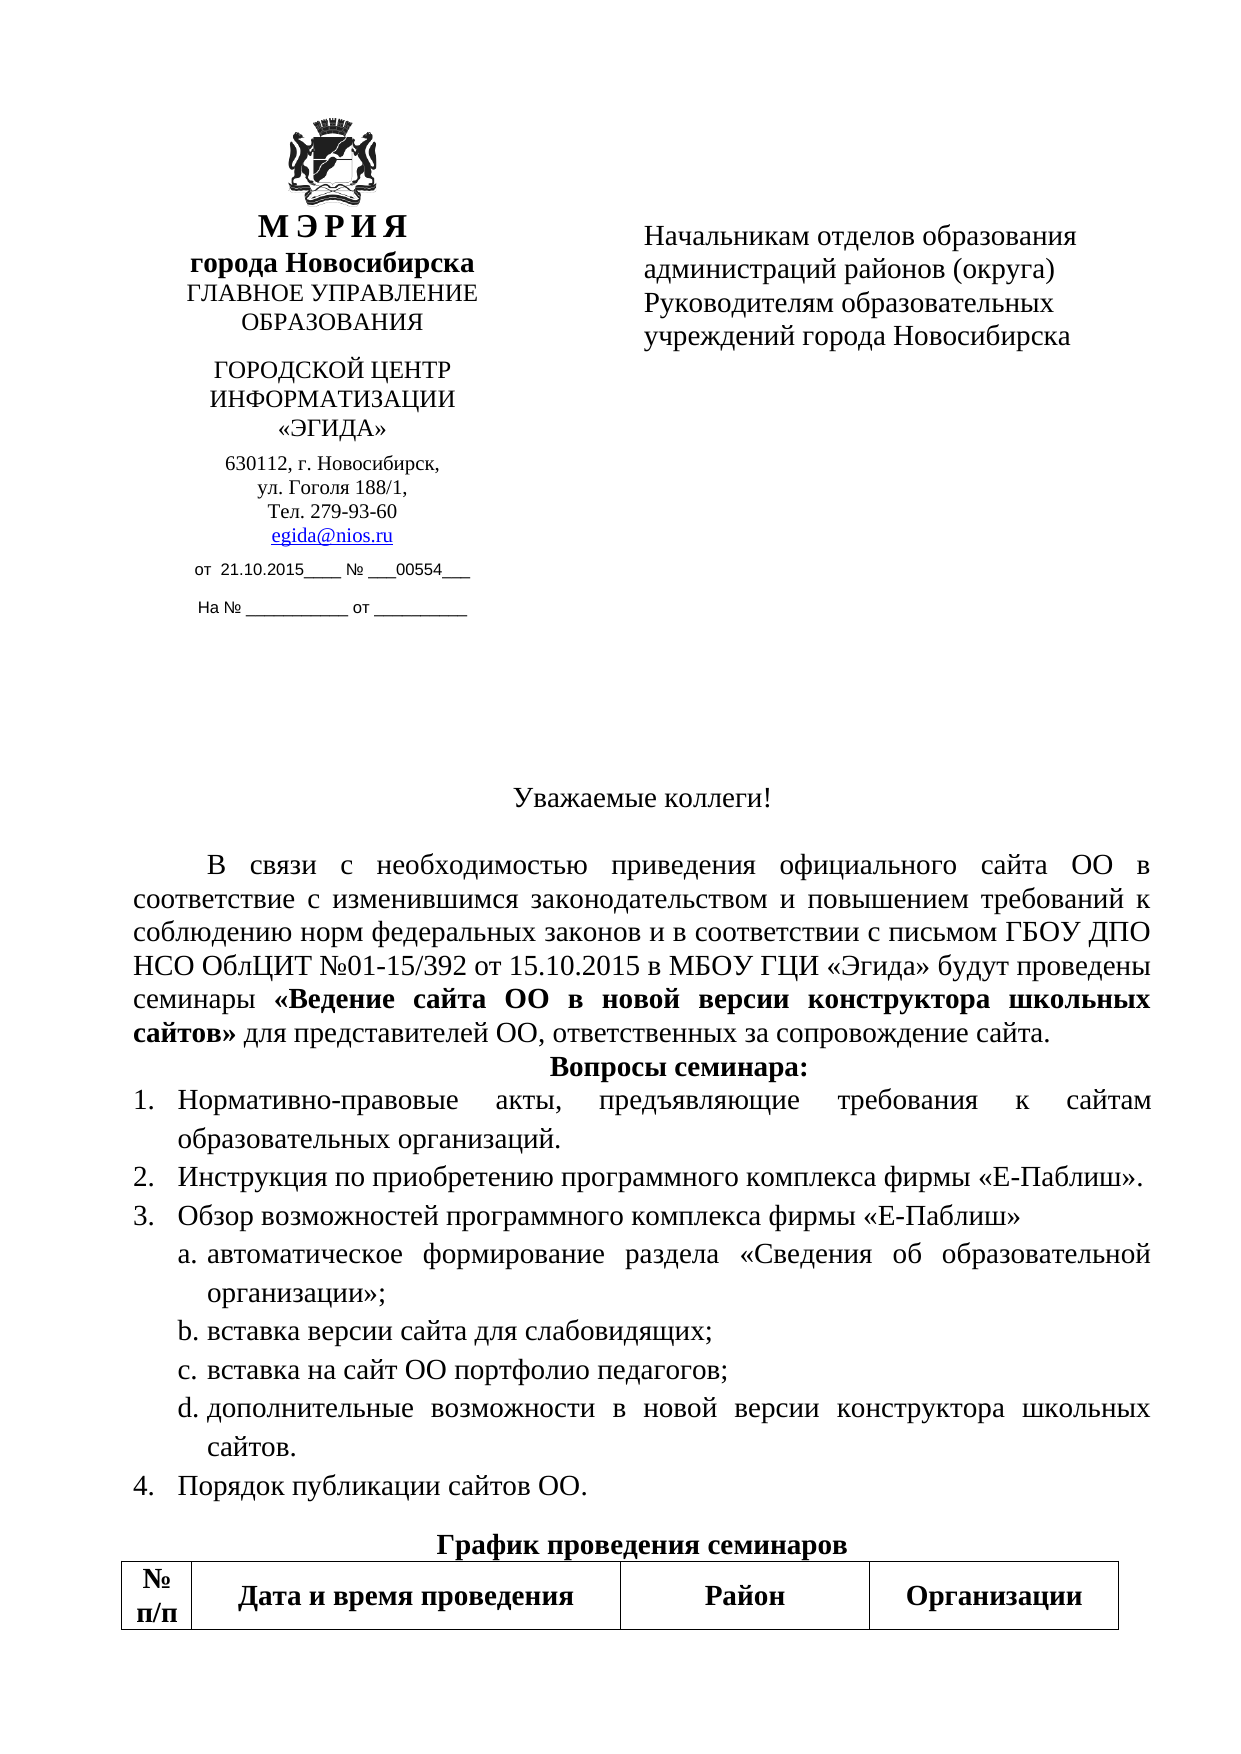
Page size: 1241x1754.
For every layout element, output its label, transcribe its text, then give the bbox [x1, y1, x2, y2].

text ул. Гоголя 188/1, [133, 475, 532, 499]
text egida@nios.ru [133, 523, 531, 547]
list Нормативно-правовые акты, предъявляющие требования к сайтам образовательных организаций. [133, 1082, 1152, 1154]
table_header Район [621, 1562, 869, 1629]
list Порядок публикации сайтов ОО. [133, 1468, 1152, 1501]
text В связи с необходимостью приведения официального сайта ОО в соответствие с изменившимся законодательством и повышением требований к соблюдению норм федеральных законов и в соответствии с письмом ГБОУ ДПО НСО ОблЦИТ №01-15/392 от 15.10.2015 в МБОУ ГЦИ «Эгида» будут проведены семинары «Ведение сайта ОО в новой версии конструктора школьных сайтов» для представителей ОО, ответственных за сопровождение сайта. [133, 847, 1152, 1049]
text «ЭГИДА» [133, 413, 532, 441]
text Уважаемые коллеги! [133, 780, 1152, 814]
text МЭРИЯ [133, 207, 532, 245]
table_header № п/п [122, 1562, 191, 1629]
text Тел. 279-93-60 [133, 499, 532, 523]
text от 21.10.2015____ № ___00554___ [133, 560, 532, 579]
text 630112, г. Новосибирск, [133, 451, 532, 475]
text На № ___________ от __________ [133, 598, 532, 617]
list дополнительные возможности в новой версии конструктора школьных сайтов. [177, 1391, 1152, 1463]
list автоматическое формирование раздела «Сведения об образовательной организации»; [177, 1236, 1152, 1308]
list Инструкция по приобретению программного комплекса фирмы «Е-Паблиш». [133, 1159, 1152, 1193]
table_header Организации [870, 1562, 1118, 1629]
text Вопросы семинара: [133, 1049, 1152, 1082]
text ГЛАВНОЕ УПРАВЛЕНИЕ ОБРАЗОВАНИЯ [133, 278, 532, 336]
text ГОРОДСКОЙ ЦЕНТР [133, 355, 532, 384]
table_header Дата и время проведения [192, 1562, 620, 1629]
text График проведения семинаров [133, 1527, 1152, 1561]
text ИНФОРМАТИЗАЦИИ [133, 384, 532, 413]
list вставка версии сайта для слабовидящих; [177, 1313, 1152, 1347]
list вставка на сайт ОО портфолио педагогов; [177, 1352, 1152, 1386]
list Обзор возможностей программного комплекса фирмы «Е-Паблиш» [133, 1198, 1152, 1231]
text города Новосибирска [133, 245, 532, 278]
